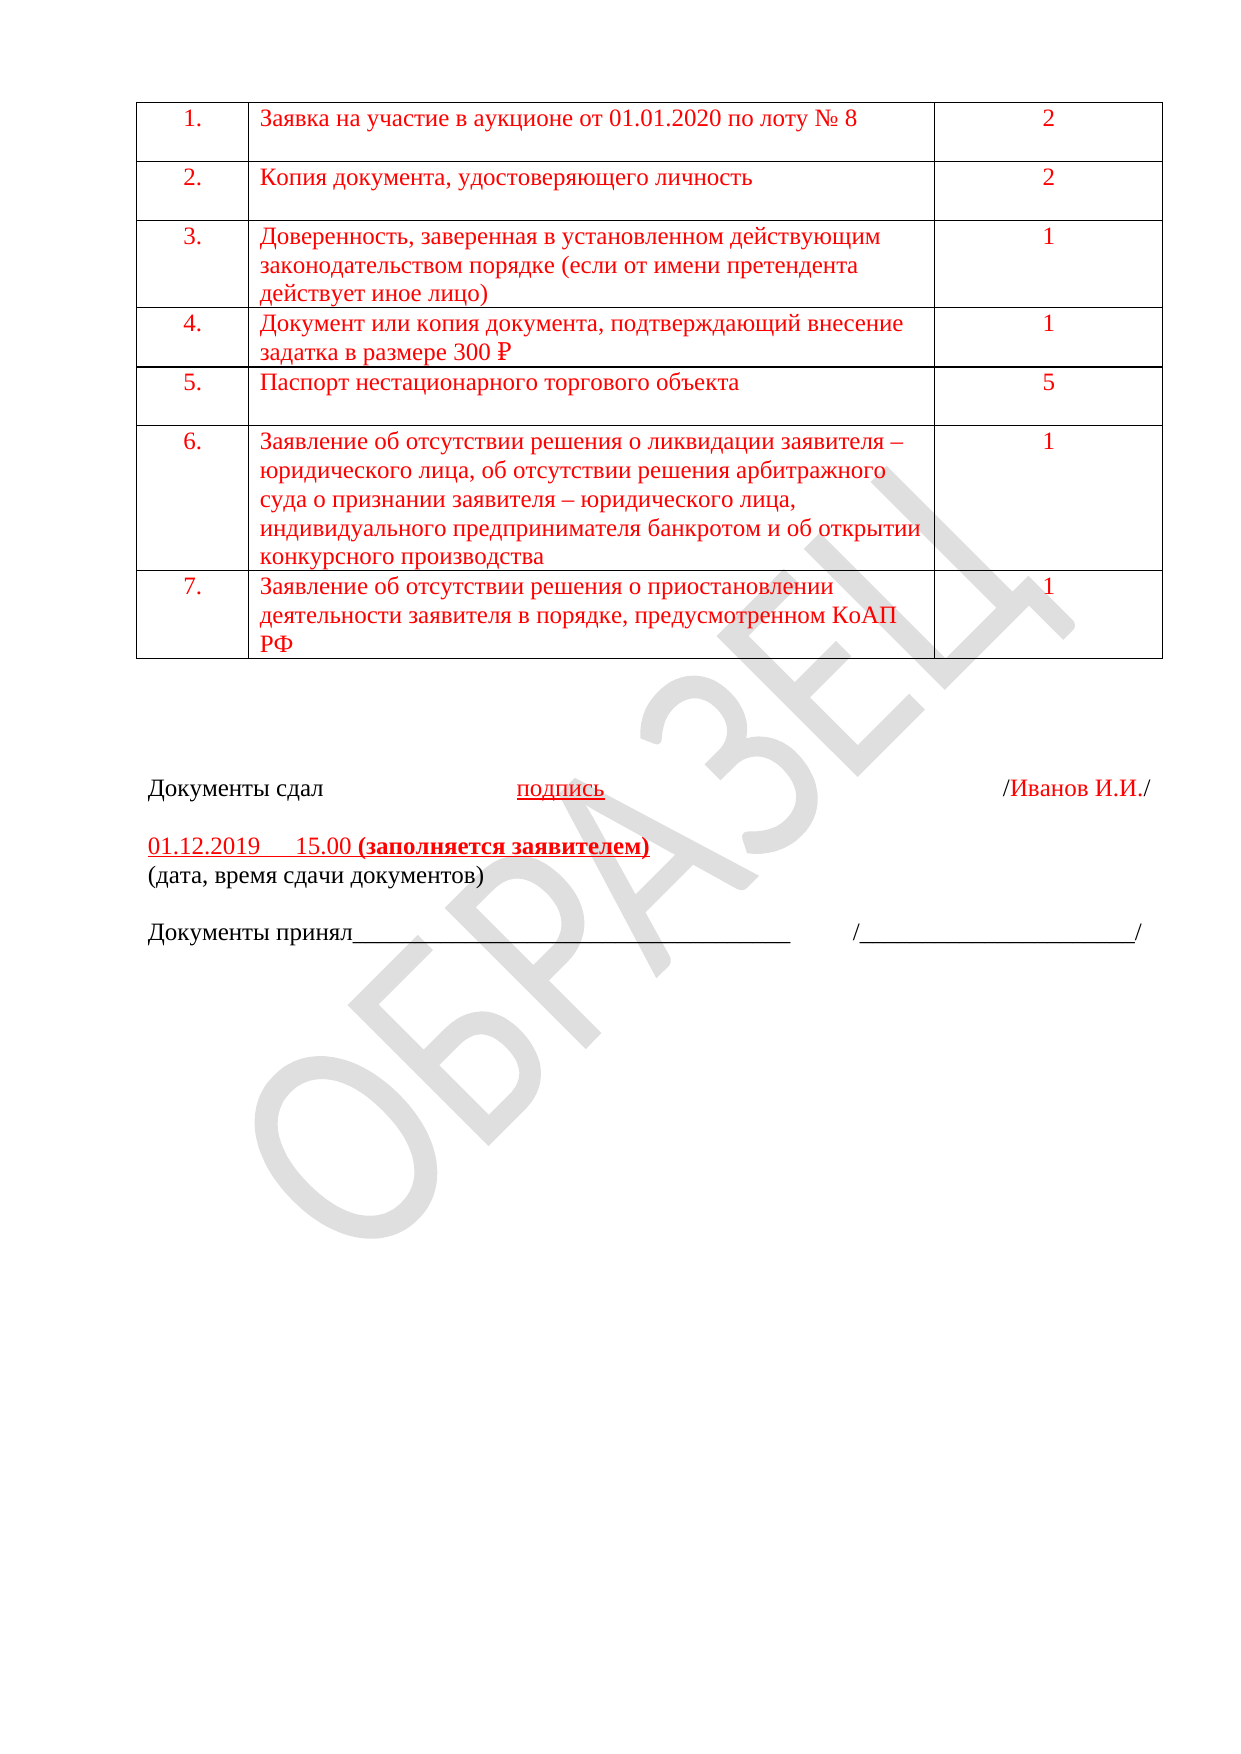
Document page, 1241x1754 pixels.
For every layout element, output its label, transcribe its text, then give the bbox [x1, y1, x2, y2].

text 01.12.2019 15.00 (заполняется заявителем) [148, 831, 1152, 860]
table_cell 5 [935, 368, 1162, 425]
table_cell Копия документа, удостоверяющего личность [249, 162, 934, 220]
table_cell 1 [935, 426, 1162, 570]
table_cell 1. [137, 103, 248, 161]
table_cell 1 [935, 571, 1162, 657]
text (дата, время сдачи документов) [148, 860, 1152, 888]
table_cell Заявление об отсутствии решения о приостановлении деятельности заявителя в порядке, предусмотренном КоАП РФ [249, 571, 934, 657]
table_cell Паспорт нестационарного торгового объекта [249, 368, 934, 425]
table_cell 1 [935, 308, 1162, 366]
text Документы сдал подпись /Иванов И.И./ [148, 773, 1152, 802]
table_cell Документ или копия документа, подтверждающий внесение задатка в размере 300 ₽ [249, 308, 934, 366]
table_cell 3. [137, 221, 248, 307]
table_cell 2 [935, 162, 1162, 220]
text Документы принял___________________________________ /______________________/ [148, 917, 1152, 946]
table_cell 2 [935, 103, 1162, 161]
table_cell Доверенность, заверенная в установленном действующим законодательством порядке (если от имени претендента действует иное лицо) [249, 221, 934, 307]
table_cell 2. [137, 162, 248, 220]
table_cell 4. [137, 308, 248, 366]
table_cell Заявка на участие в аукционе от 01.01.2020 по лоту № 8 [249, 103, 934, 161]
table_cell 6. [137, 426, 248, 570]
table_cell 7. [137, 571, 248, 657]
table_cell 5. [137, 368, 248, 425]
table_cell Заявление об отсутствии решения о ликвидации заявителя – юридического лица, об отсутствии решения арбитражного суда о признании заявителя – юридического лица, индивидуального предпринимателя банкротом и об открытии конкурсного производства [249, 426, 934, 570]
table_cell 1 [935, 221, 1162, 307]
